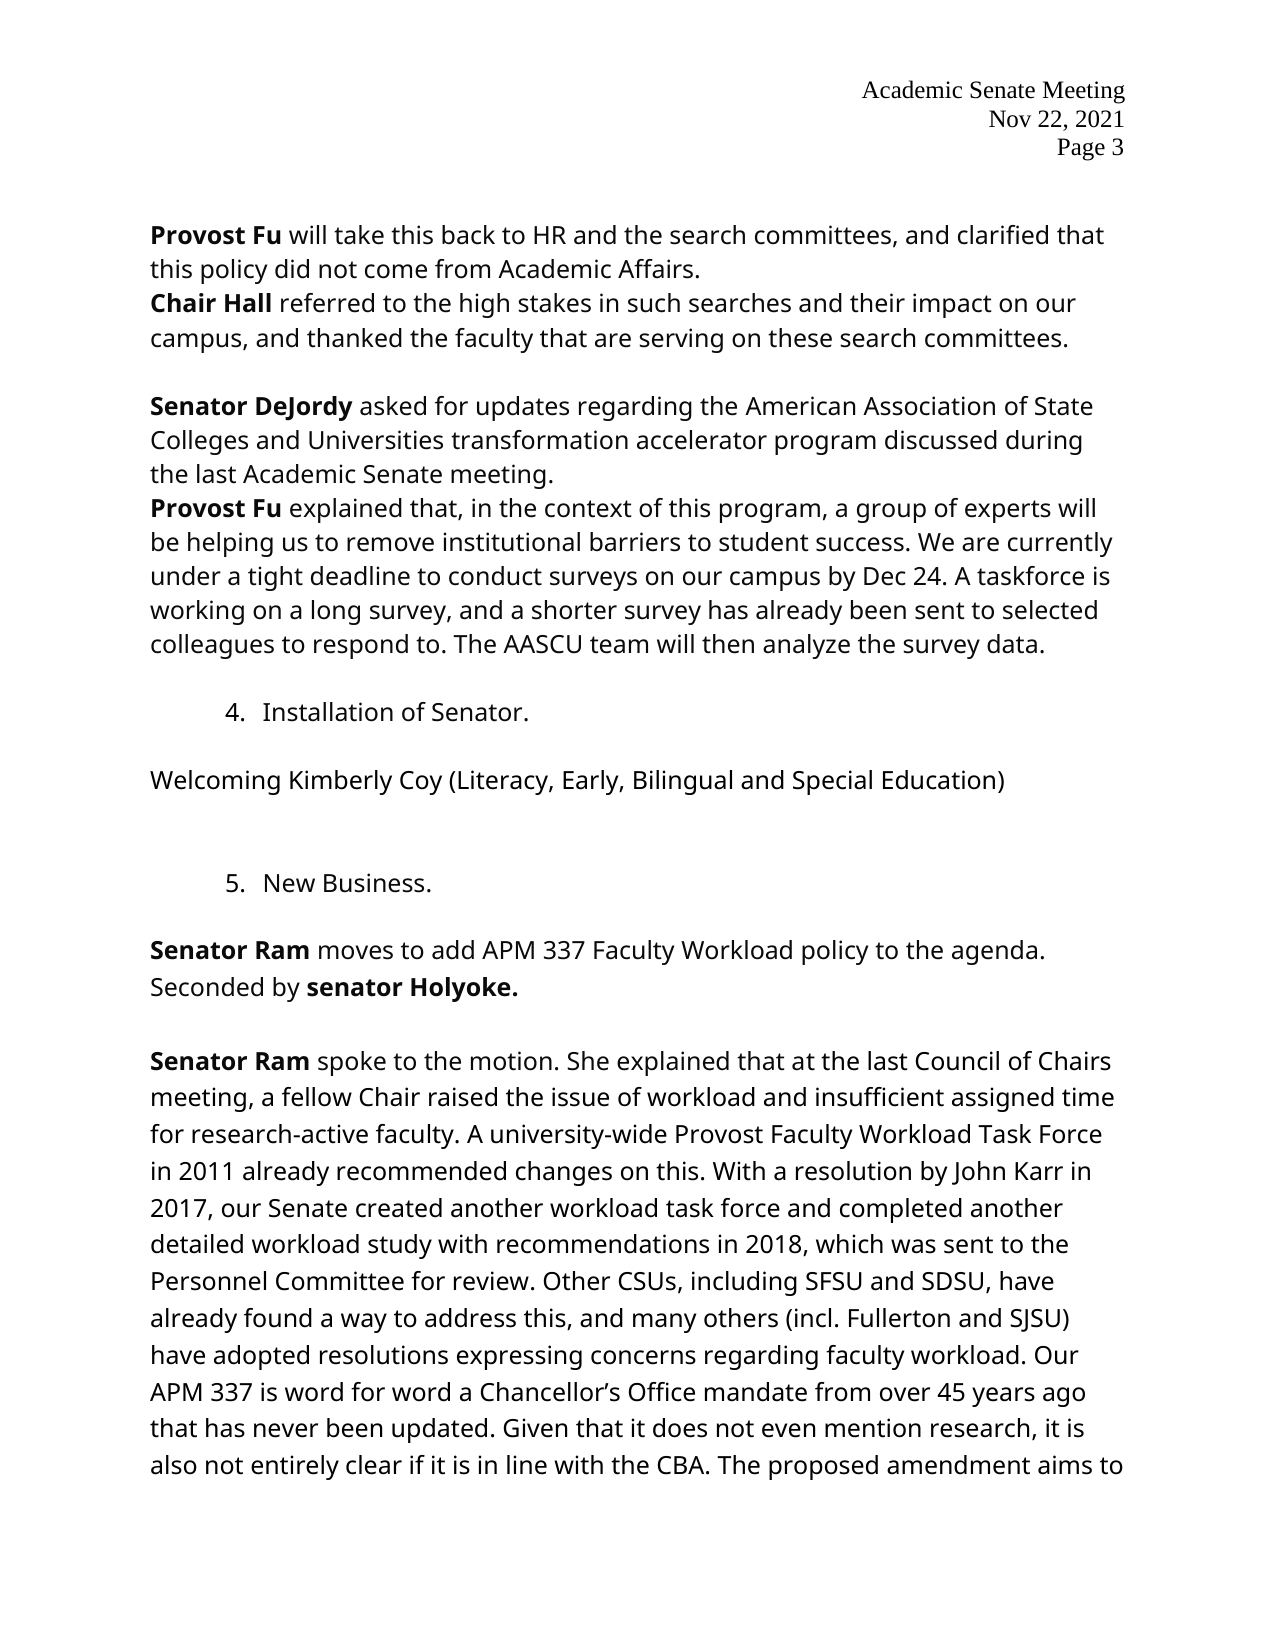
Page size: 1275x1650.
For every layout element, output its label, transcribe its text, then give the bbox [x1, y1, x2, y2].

list Installation of Senator. [225, 695, 1125, 729]
text Chair Hall referred to the high stakes in such searches and their impact on our campus, and thanked the faculty that are serving on these search committees. [150, 286, 1125, 354]
text Welcoming Kimberly Coy (Literacy, Early, Bilingual and Special Education) [150, 763, 1125, 797]
list New Business. [225, 865, 1125, 899]
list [150, 1043, 1125, 1482]
text Provost Fu will take this back to HR and the search committees, and clarified that this policy did not come from Academic Affairs. [150, 218, 1125, 286]
list Seconded by senator Holyoke. [150, 970, 1125, 1004]
text Provost Fu explained that, in the context of this program, a group of experts will be helping us to remove institutional barriers to student success. We are currently under a tight deadline to conduct surveys on our campus by Dec 24. A taskforce is working on a long survey, and a shorter survey has already been sent to selected colleagues to respond to. The AASCU team will then analyze the survey data. [150, 491, 1125, 661]
text Senator DeJordy asked for updates regarding the American Association of State Colleges and Universities transformation accelerator program discussed during the last Academic Senate meeting. [150, 388, 1125, 491]
list Senator Ram moves to add APM 337 Faculty Workload policy to the agenda. [150, 933, 1125, 967]
